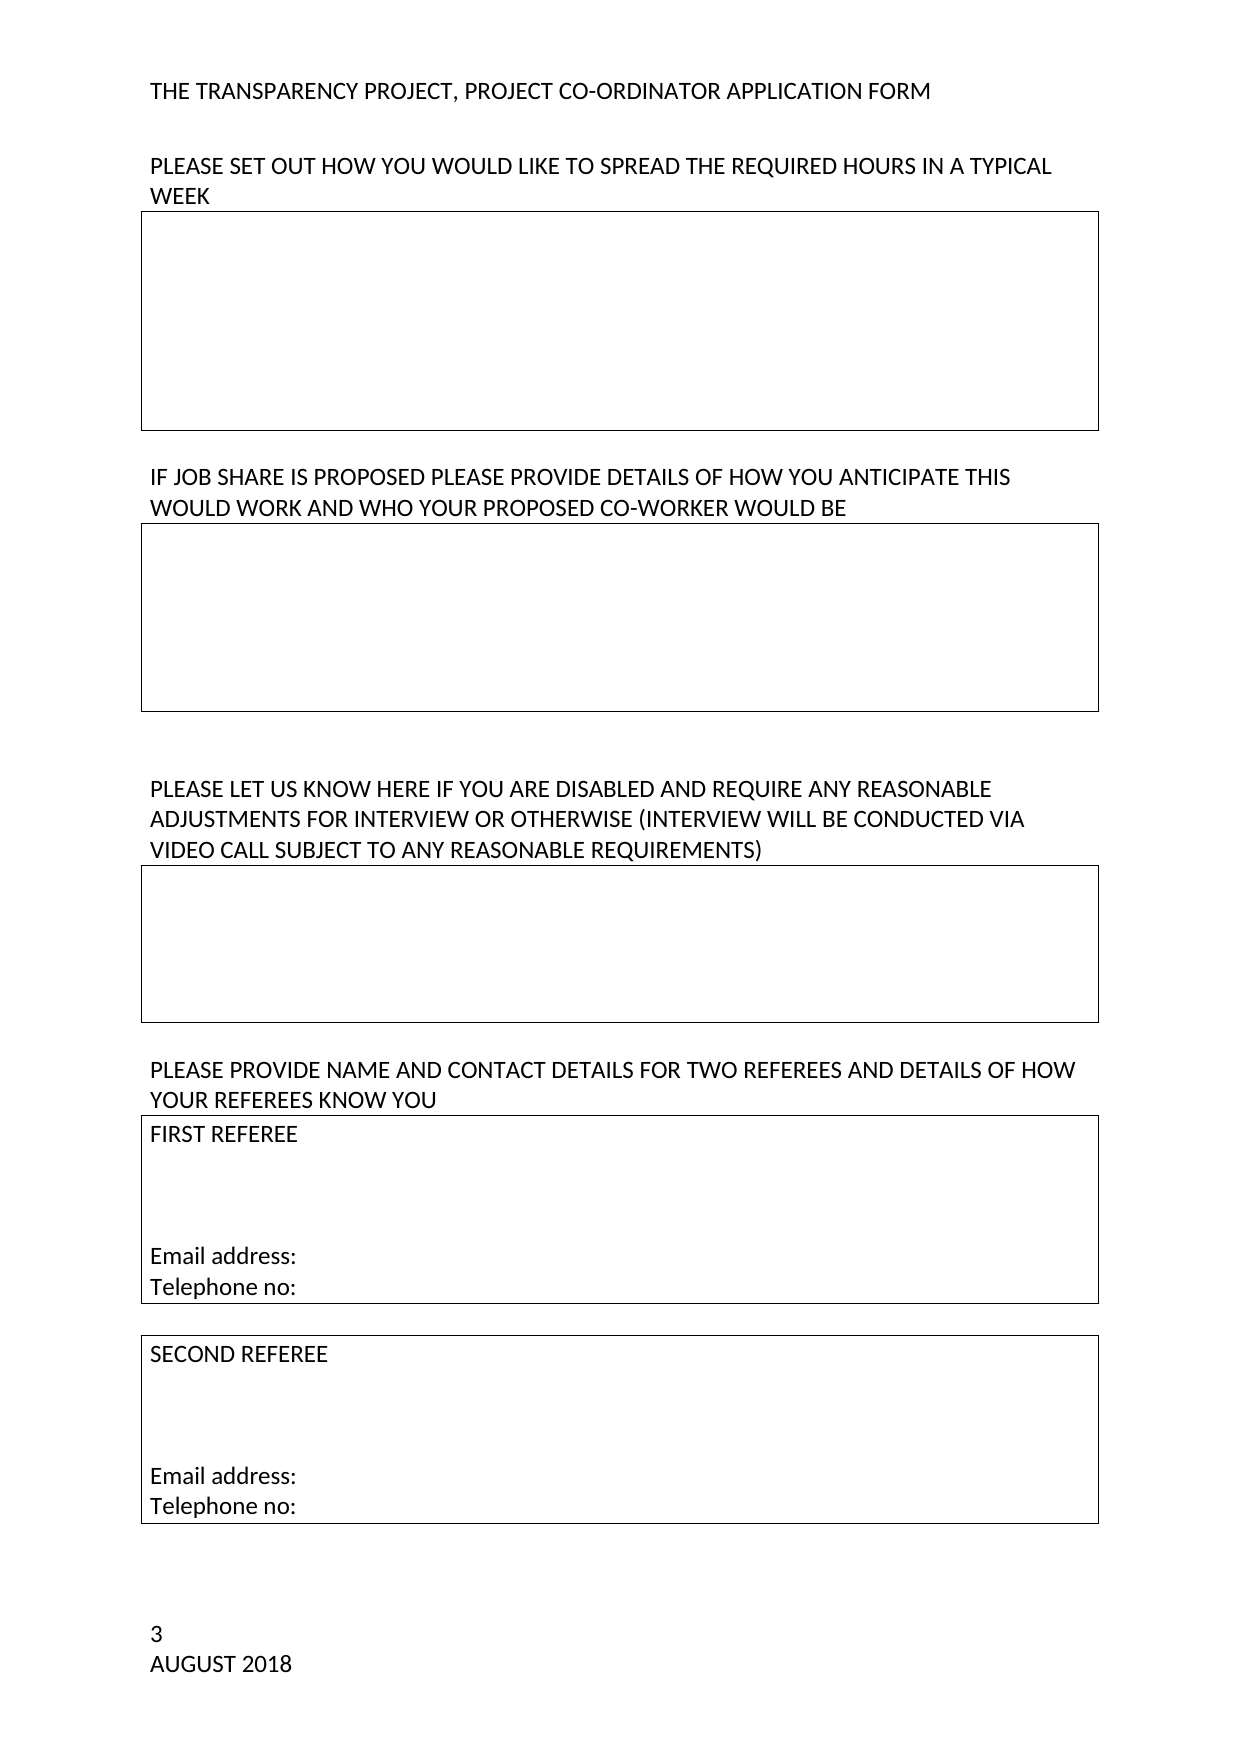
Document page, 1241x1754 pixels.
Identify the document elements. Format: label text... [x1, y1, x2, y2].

text SECOND REFEREE [142, 1336, 1098, 1368]
text Telephone no: [142, 1487, 1098, 1523]
text IF JOB SHARE IS PROPOSED PLEASE PROVIDE DETAILS OF HOW YOU ANTICIPATE THIS WOULD WORK AND WHO YOUR PROPOSED CO-WORKER WOULD BE [150, 461, 1090, 522]
text Email address: [150, 1240, 1090, 1267]
text FIRST REFEREE [142, 1116, 1098, 1148]
text Email address: [150, 1460, 1090, 1487]
text PLEASE SET OUT HOW YOU WOULD LIKE TO SPREAD THE REQUIRED HOURS IN A TYPICAL WEEK [150, 150, 1090, 211]
text PLEASE LET US KNOW HERE IF YOU ARE DISABLED AND REQUIRE ANY REASONABLE ADJUSTMENTS FOR INTERVIEW OR OTHERWISE (INTERVIEW WILL BE CONDUCTED VIA VIDEO CALL SUBJECT TO ANY REASONABLE REQUIREMENTS) [150, 773, 1090, 864]
text Telephone no: [142, 1267, 1098, 1303]
text PLEASE PROVIDE NAME AND CONTACT DETAILS FOR TWO REFEREES AND DETAILS OF HOW YOUR REFEREES KNOW YOU [150, 1054, 1090, 1115]
